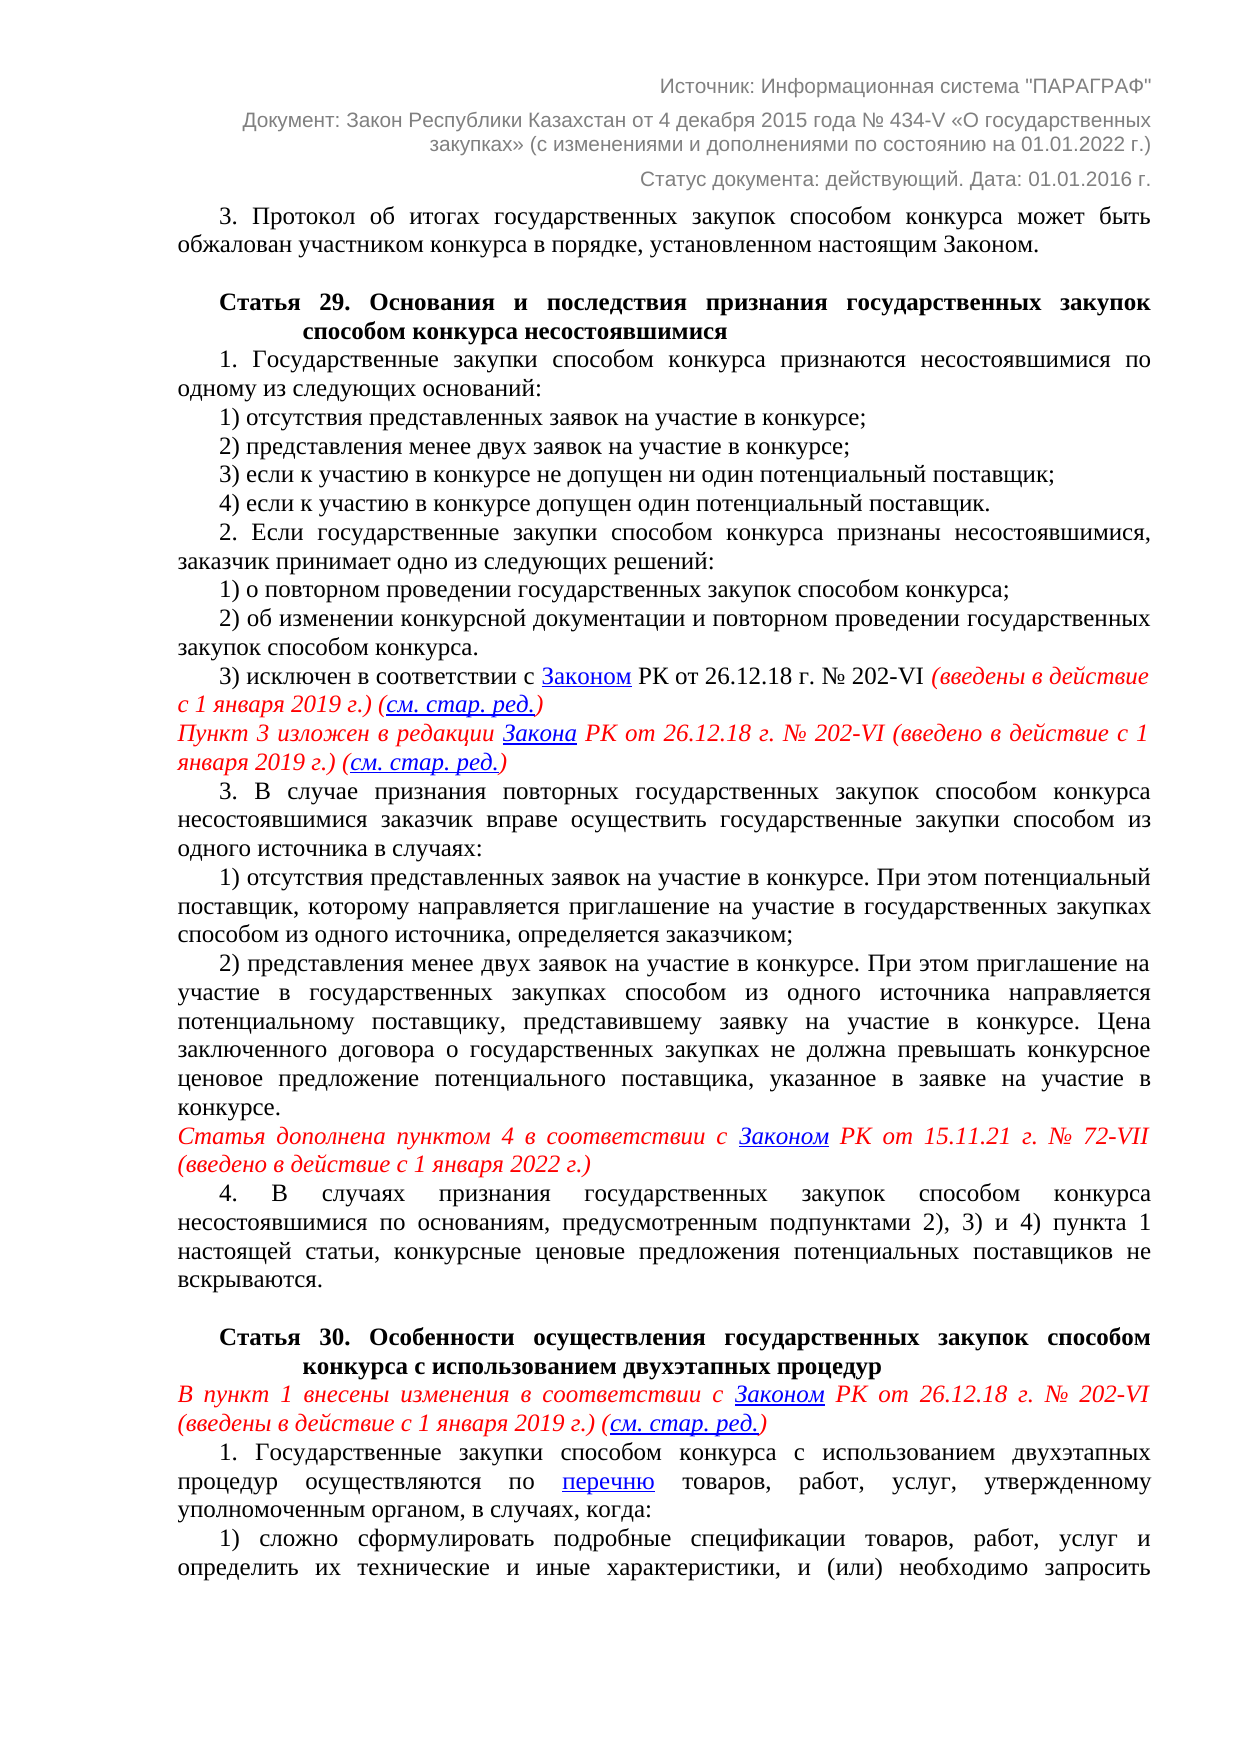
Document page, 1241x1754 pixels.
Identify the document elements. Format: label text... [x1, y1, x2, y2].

text 4) если к участию в конкурсе допущен один потенциальный поставщик. [177, 488, 1152, 517]
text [177, 1523, 1152, 1581]
text В пункт 1 внесены изменения в соответствии с Законом РК от 26.12.18 г. № 202-VI (введены в действие с 1 января 2019 г.) (см. стар. ред.) [177, 1379, 1152, 1437]
text 2) представления менее двух заявок на участие в конкурсе; [177, 431, 1152, 459]
text 2) представления менее двух заявок на участие в конкурсе. При этом приглашение на участие в государственных закупках способом из одного источника направляется потенциальному поставщику, представившему заявку на участие в конкурсе. Цена заключенного договора о государственных закупках не должна превышать конкурсное ценовое предложение потенциального поставщика, указанное в заявке на участие в конкурсе. [177, 948, 1152, 1121]
text 1) отсутствия представленных заявок на участие в конкурсе; [177, 402, 1152, 431]
text Пункт 3 изложен в редакции Закона РК от 26.12.18 г. № 202-VI (введено в действие с 1 января 2019 г.) (см. стар. ред.) [177, 718, 1152, 776]
text Статья дополнена пунктом 4 в соответствии с Законом РК от 15.11.21 г. № 72-VIІ (введено в действие с 1 января 2022 г.) [177, 1121, 1152, 1178]
text Статья 29. Основания и последствия признания государственных закупок способом конкурса несостоявшимися [219, 287, 1152, 344]
text Статья 30. Особенности осуществления государственных закупок способом конкурса с использованием двухэтапных процедур [219, 1322, 1152, 1379]
text 1. Государственные закупки способом конкурса признаются несостоявшимися по одному из следующих оснований: [177, 344, 1152, 402]
text 1) отсутствия представленных заявок на участие в конкурсе. При этом потенциальный поставщик, которому направляется приглашение на участие в государственных закупках способом из одного источника, определяется заказчиком; [177, 862, 1152, 948]
text 1. Государственные закупки способом конкурса с использованием двухэтапных процедур осуществляются по перечню товаров, работ, услуг, утвержденному уполномоченным органом, в случаях, когда: [177, 1437, 1152, 1523]
text 4. В случаях признания государственных закупок способом конкурса несостоявшимися по основаниям, предусмотренным подпунктами 2), 3) и 4) пункта 1 настоящей статьи, конкурсные ценовые предложения потенциальных поставщиков не вскрываются. [177, 1178, 1152, 1293]
text 2) об изменении конкурсной документации и повторном проведении государственных закупок способом конкурса. [177, 603, 1152, 661]
text 3. В случае признания повторных государственных закупок способом конкурса несостоявшимися заказчик вправе осуществить государственные закупки способом из одного источника в случаях: [177, 776, 1152, 862]
text 2. Если государственные закупки способом конкурса признаны несостоявшимися, заказчик принимает одно из следующих решений: [177, 517, 1152, 574]
text 3. Протокол об итогах государственных закупок способом конкурса может быть обжалован участником конкурса в порядке, установленном настоящим Законом. [177, 201, 1152, 258]
text 3) исключен в соответствии с Законом РК от 26.12.18 г. № 202-VI (введены в действие с 1 января 2019 г.) (см. стар. ред.) [177, 661, 1152, 718]
text 1) о повторном проведении государственных закупок способом конкурса; [177, 574, 1152, 603]
text 3) если к участию в конкурсе не допущен ни один потенциальный поставщик; [177, 459, 1152, 488]
